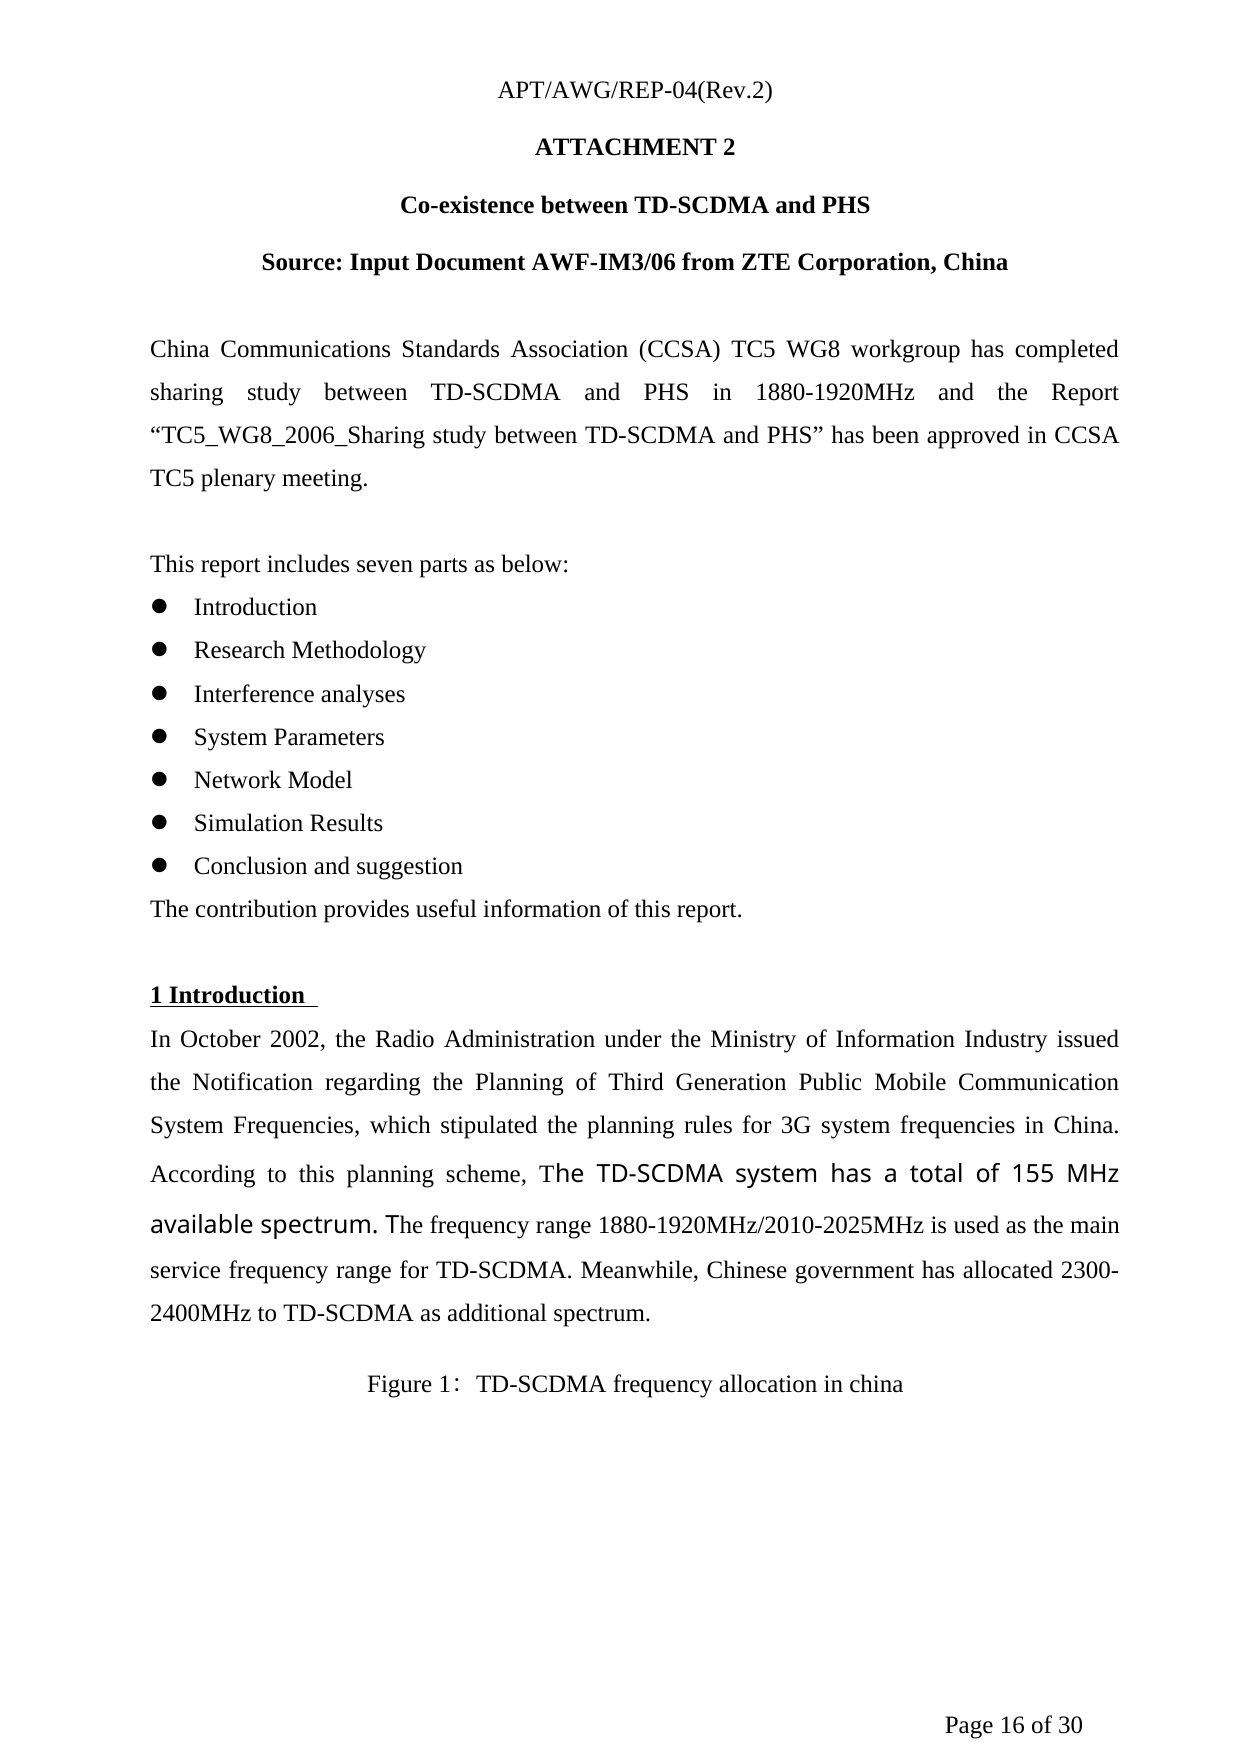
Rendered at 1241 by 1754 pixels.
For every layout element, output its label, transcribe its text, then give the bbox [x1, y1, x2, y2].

list System Parameters [150, 722, 1120, 751]
text This report includes seven parts as below: [150, 549, 1120, 578]
subtitle 1 Introduction [150, 981, 1120, 1009]
text Source: Input Document AWF-IM3/06 from ZTE Corporation, [150, 247, 1120, 276]
text In October 2002, the Radio Administration under the Ministry of Information Industry issued the Notification regarding the Planning of Third Generation Public Mobile Communication System Frequencies, which stipulated the planning rules for system frequencies in . According to this planning scheme, The TD-SCDMA system has a total of 155 MHz available spectrum. The frequency range 1880-1920MHz/2010-2025MHz is used as the main service frequency range for TD-SCDMA. Meanwhile, Chinese government has allocated 2300-2400MHz to TD-SCDMA as additional spectrum. [150, 1024, 1120, 1327]
text The contribution provides useful information of this report. [150, 894, 1120, 923]
list Research Methodology [150, 636, 1120, 664]
text Figure 1：TD-SCDMA frequency allocation in china [150, 1364, 1120, 1400]
list Interference analyses [150, 679, 1120, 707]
list Network Model [150, 765, 1120, 794]
text ATTACHMENT 2 [150, 132, 1120, 161]
list Conclusion and suggestion [150, 851, 1120, 880]
text China Communications Standards Association (CCSA) TC5 WG8 workgroup has completed sharing study between TD-SCDMA and PHS in 1880-1920MHz and the Report “TC5_WG8_2006_Sharing study between TD-SCDMA and PHS” has been approved in CCSA TC5 plenary meeting. [150, 334, 1120, 492]
list Introduction [150, 592, 1120, 621]
text Co-existence between TD-SCDMA and PHS [150, 190, 1120, 219]
list Simulation Results [150, 808, 1120, 837]
